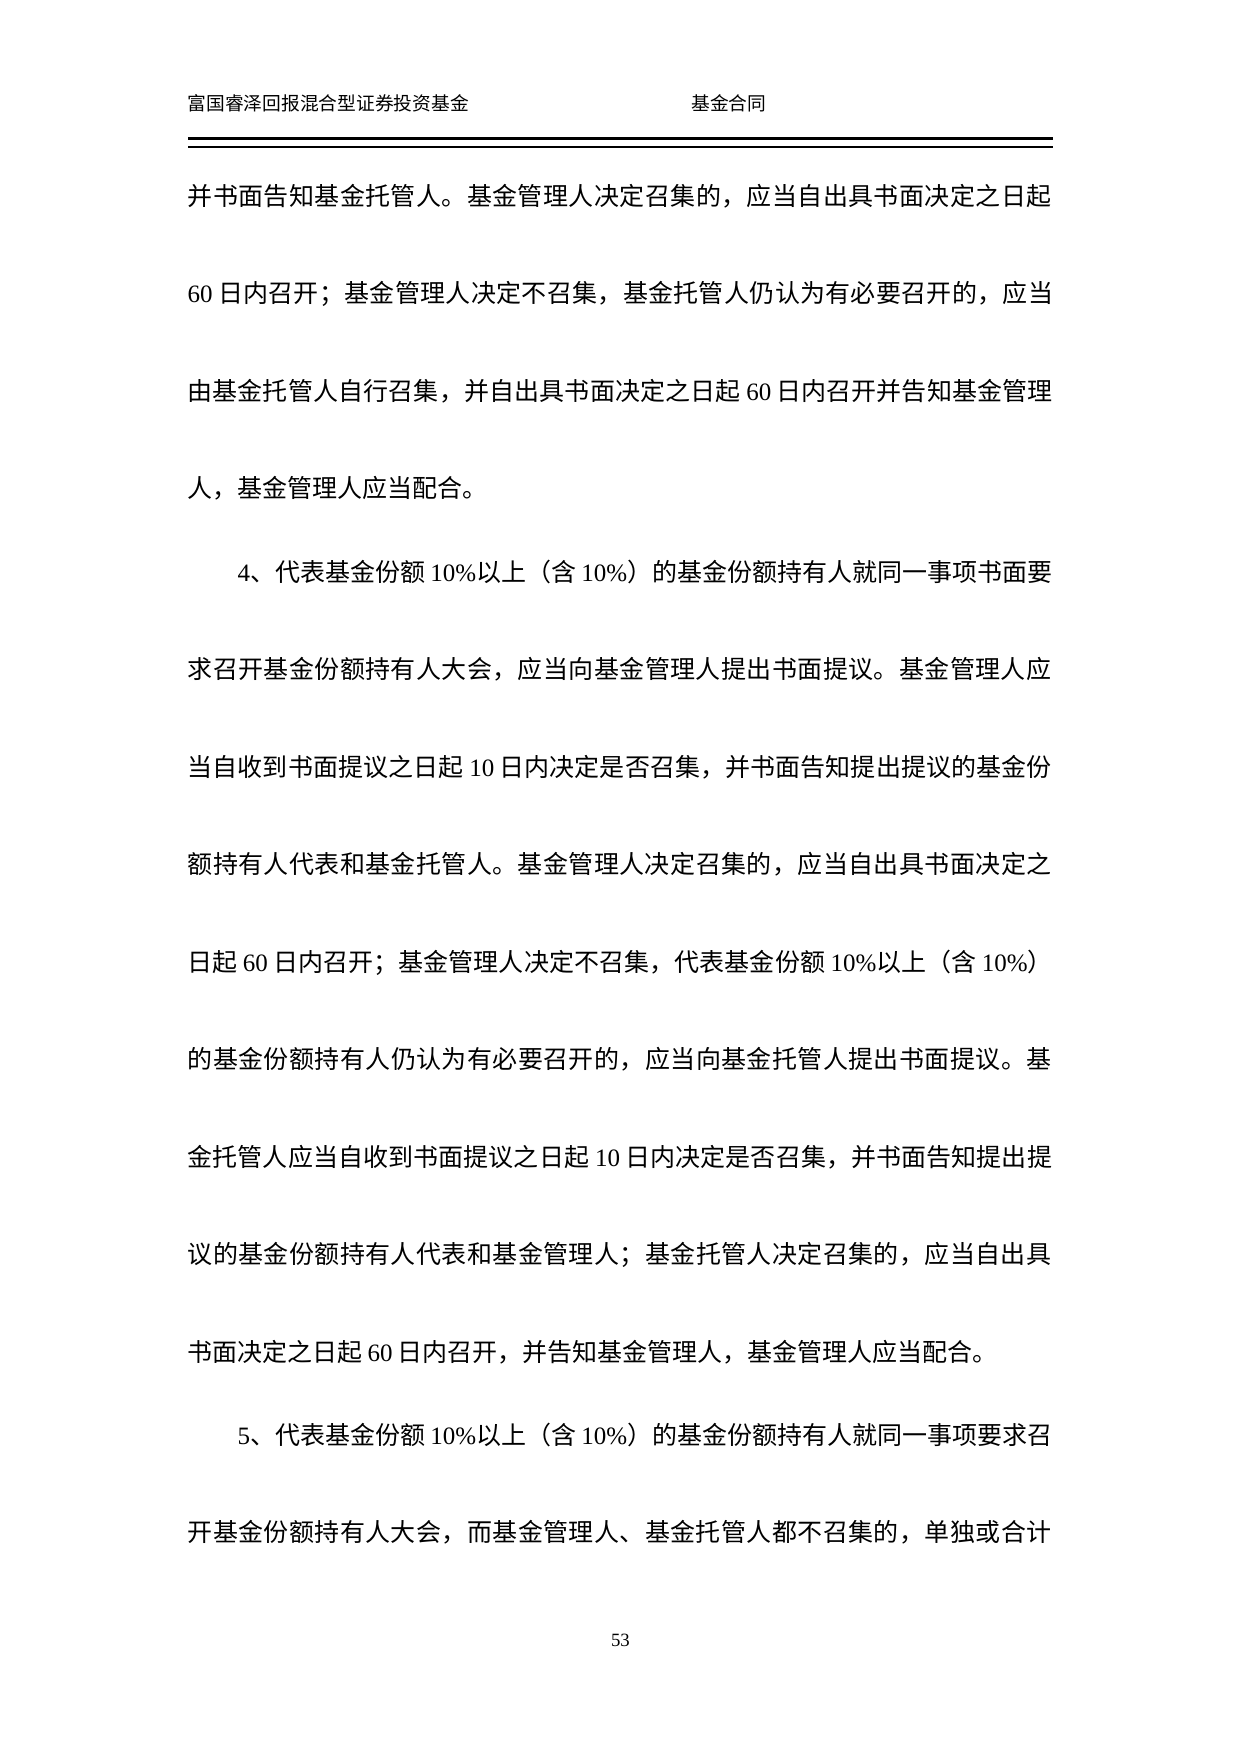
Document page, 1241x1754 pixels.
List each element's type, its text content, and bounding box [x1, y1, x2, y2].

text 4、代表基金份额10%以上（含10%）的基金份额持有人就同一事项书面要求召开基金份额持有人大会，应当向基金管理人提出书面提议。基金管理人应当自收到书面提议之日起10日内决定是否召集，并书面告知提出提议的基金份额持有人代表和基金托管人。基金管理人决定召集的，应当自出具书面决定之日起60日内召开；基金管理人决定不召集，代表基金份额10%以上（含10%）的基金份额持有人仍认为有必要召开的，应当向基金托管人提出书面提议。基金托管人应当自收到书面提议之日起10日内决定是否召集，并书面告知提出提议的基金份额持有人代表和基金管理人；基金托管人决定召集的，应当自出具书面决定之日起60日内召开，并告知基金管理人，基金管理人应当配合。 [187, 538, 1053, 1383]
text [187, 1401, 1053, 1563]
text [187, 162, 1053, 519]
